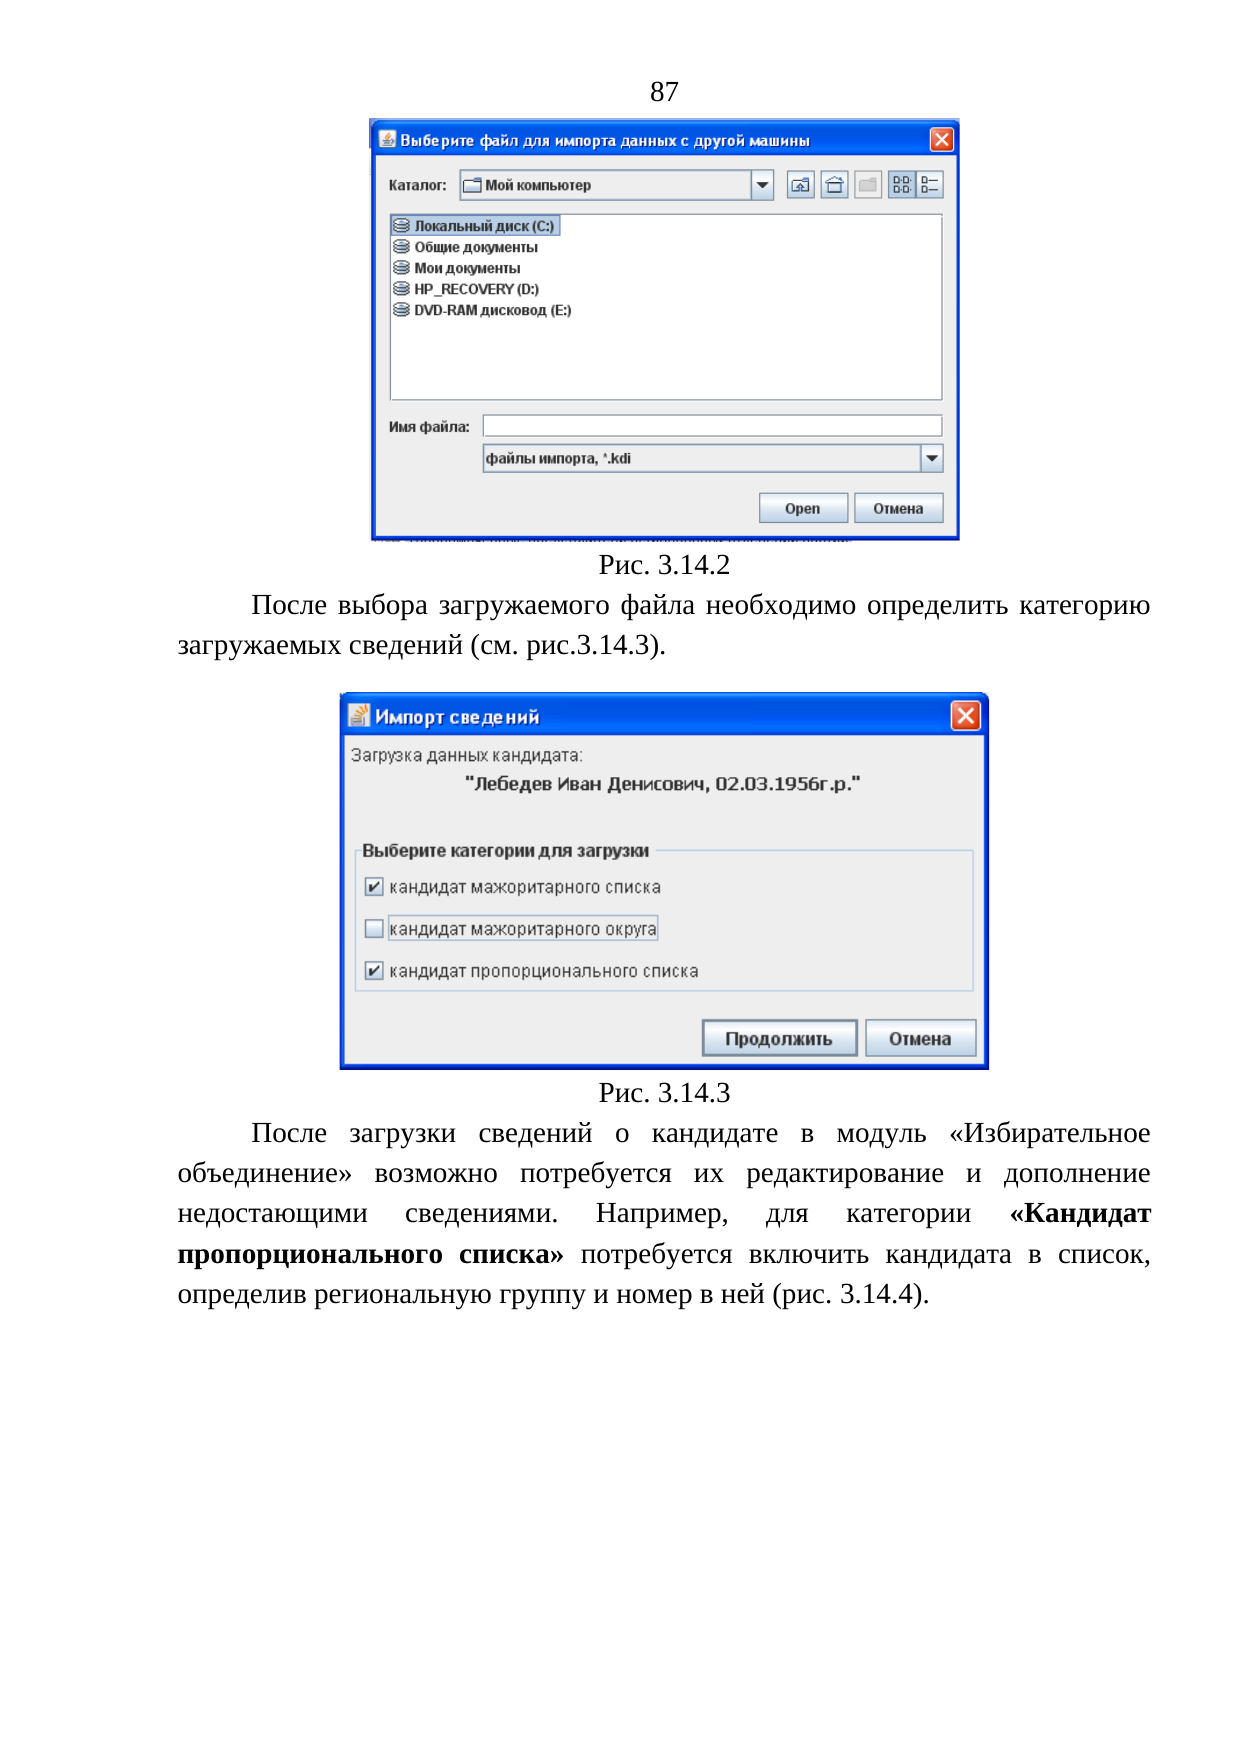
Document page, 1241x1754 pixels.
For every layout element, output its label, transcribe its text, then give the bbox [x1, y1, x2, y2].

text После загрузки сведений о кандидате в модуль «Избирательное объединение» возможно потребуется их редактирование и дополнение недостающими сведениями. Например, для категории «Кандидат пропорционального списка» потребуется включить кандидата в список, определив региональную группу и номер в ней (рис. 3.14.4). [177, 1115, 1152, 1309]
text Рис. 3.14.3 [177, 1075, 1152, 1108]
picture [369, 118, 960, 542]
text После выбора загружаемого файла необходимо определить категорию загружаемых сведений (см. рис.3.14.3). [177, 587, 1152, 661]
picture [339, 692, 990, 1070]
text Рис. 3.14.2 [177, 547, 1152, 580]
